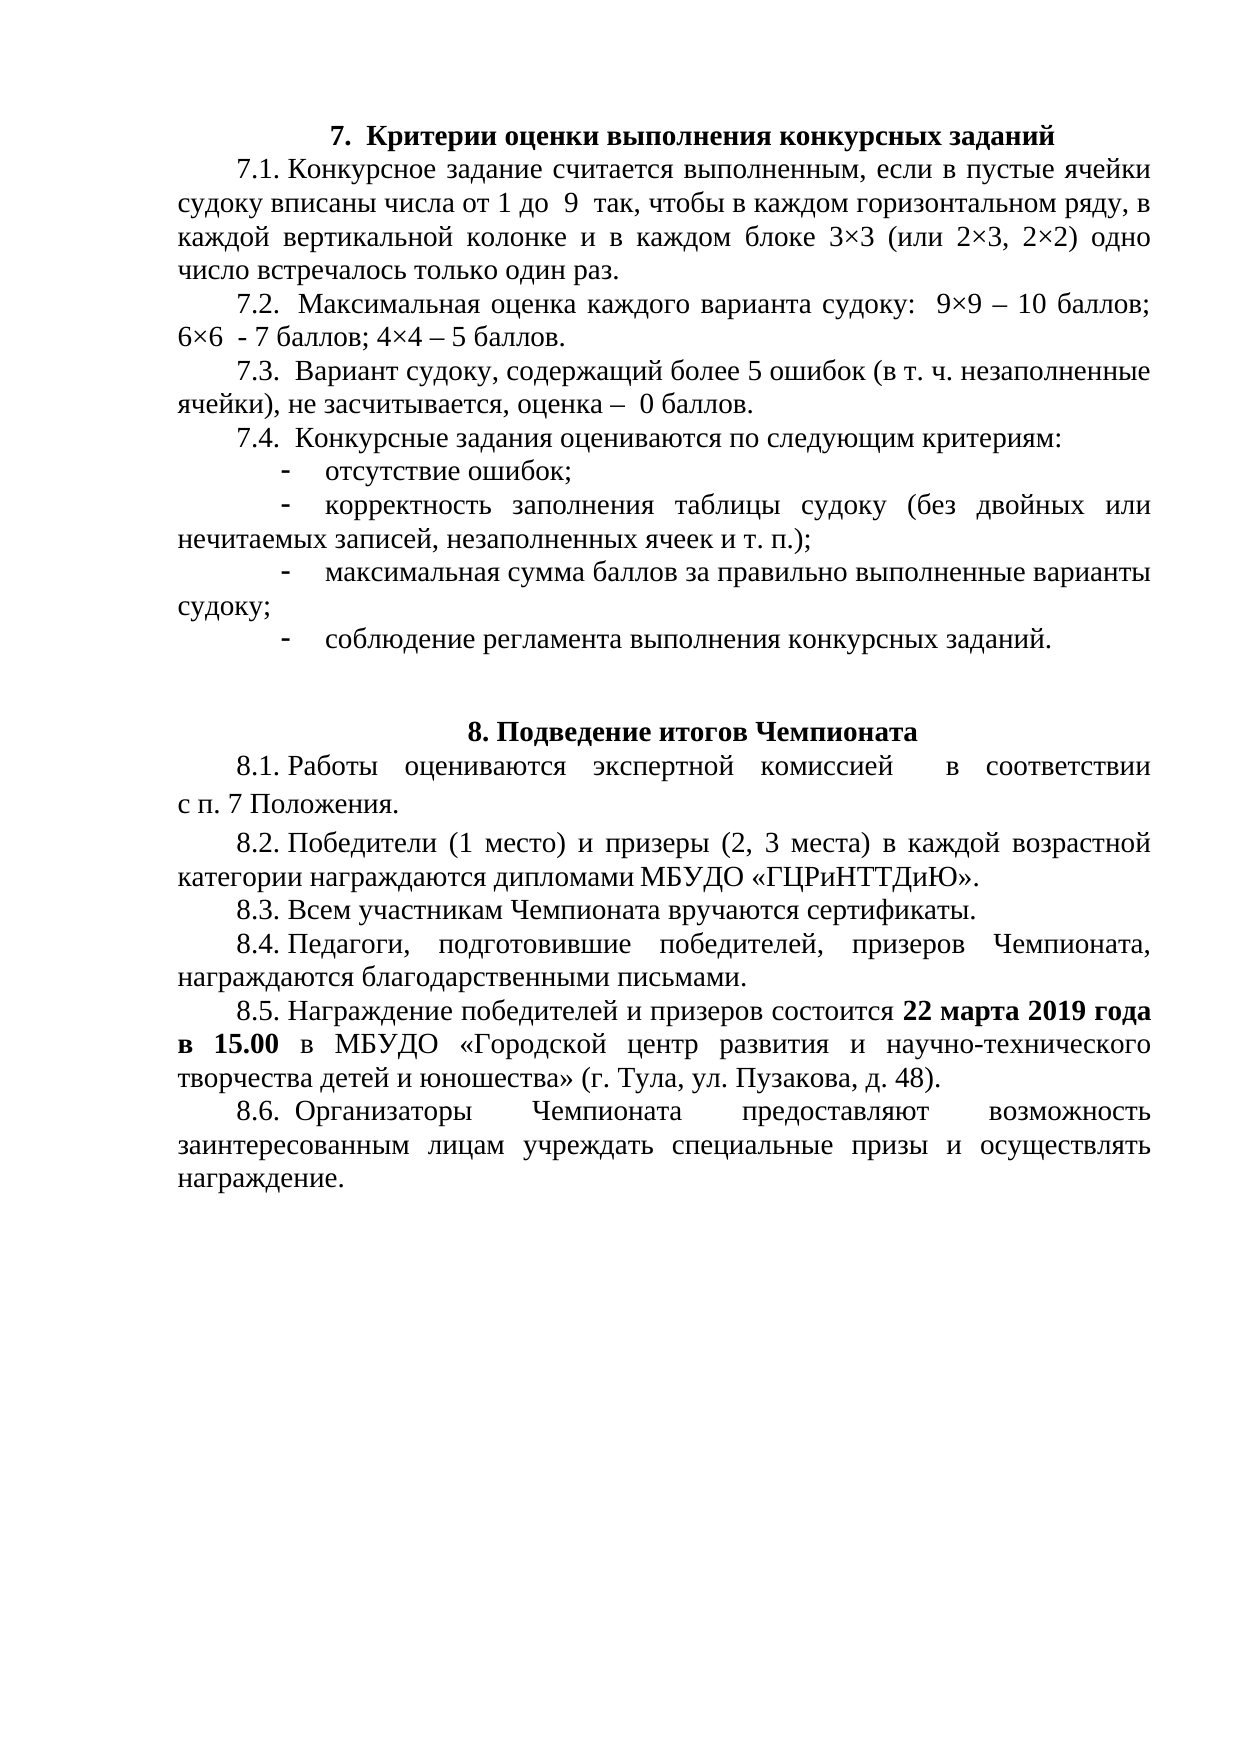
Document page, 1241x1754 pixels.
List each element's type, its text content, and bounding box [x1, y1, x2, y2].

text 7.3. Вариант судоку, содержащий более 5 ошибок (в т. ч. незаполненные ячейки), не засчитывается, оценка – 0 баллов. [177, 353, 1152, 420]
text 8. Подведение итогов Чемпионата [233, 714, 1152, 748]
text 8.1. Работы оцениваются экспертной комиссией в соответствии с п. 7 Положения. [177, 748, 1152, 820]
list отсутствие ошибок; [177, 453, 1152, 487]
text 8.6. Организаторы Чемпионата предоставляют возможность заинтересованным лицам учреждать специальные призы и осуществлять награждение. [177, 1093, 1152, 1194]
text 8.5. Награждение победителей и призеров состоится 22 марта 2019 года в 15.00 в МБУДО «Городской центр развития и научно-технического творчества детей и юношества» (г. Тула, ул. Пузакова, д. 48). [177, 993, 1152, 1093]
text 8.3. Всем участникам Чемпионата вручаются сертификаты. [177, 892, 1152, 926]
list соблюдение регламента выполнения конкурсных заданий. [177, 622, 1152, 655]
text 8.2. Победители (1 место) и призеры (2, 3 места) в каждой возрастной категории награждаются дипломами МБУДО «ГЦРиНТТДиЮ». [177, 825, 1152, 892]
text 7.4. Конкурсные задания оцениваются по следующим критериям: [177, 420, 1152, 453]
text 7. Критерии оценки выполнения конкурсных заданий [233, 118, 1152, 152]
text 8.4. Педагоги, подготовившие победителей, призеров Чемпионата, награждаются благодарственными письмами. [177, 926, 1152, 993]
list максимальная сумма баллов за правильно выполненные варианты судоку; [177, 554, 1152, 622]
list корректность заполнения таблицы судоку (без двойных или нечитаемых записей, незаполненных ячеек и т. п.); [177, 487, 1152, 554]
text 7.1. Конкурсное задание считается выполненным, если в пустые ячейки судоку вписаны числа от 1 до 9 так, чтобы в каждом горизонтальном ряду, в каждой вертикальной колонке и в каждом блоке 3×3 (или 2×3, 2×2) одно число встречалось только один раз. [177, 152, 1152, 286]
text 7.2. Максимальная оценка каждого варианта судоку: 9×9 – 10 баллов; 6×6 - 7 баллов; 4×4 – 5 баллов. [177, 286, 1152, 353]
